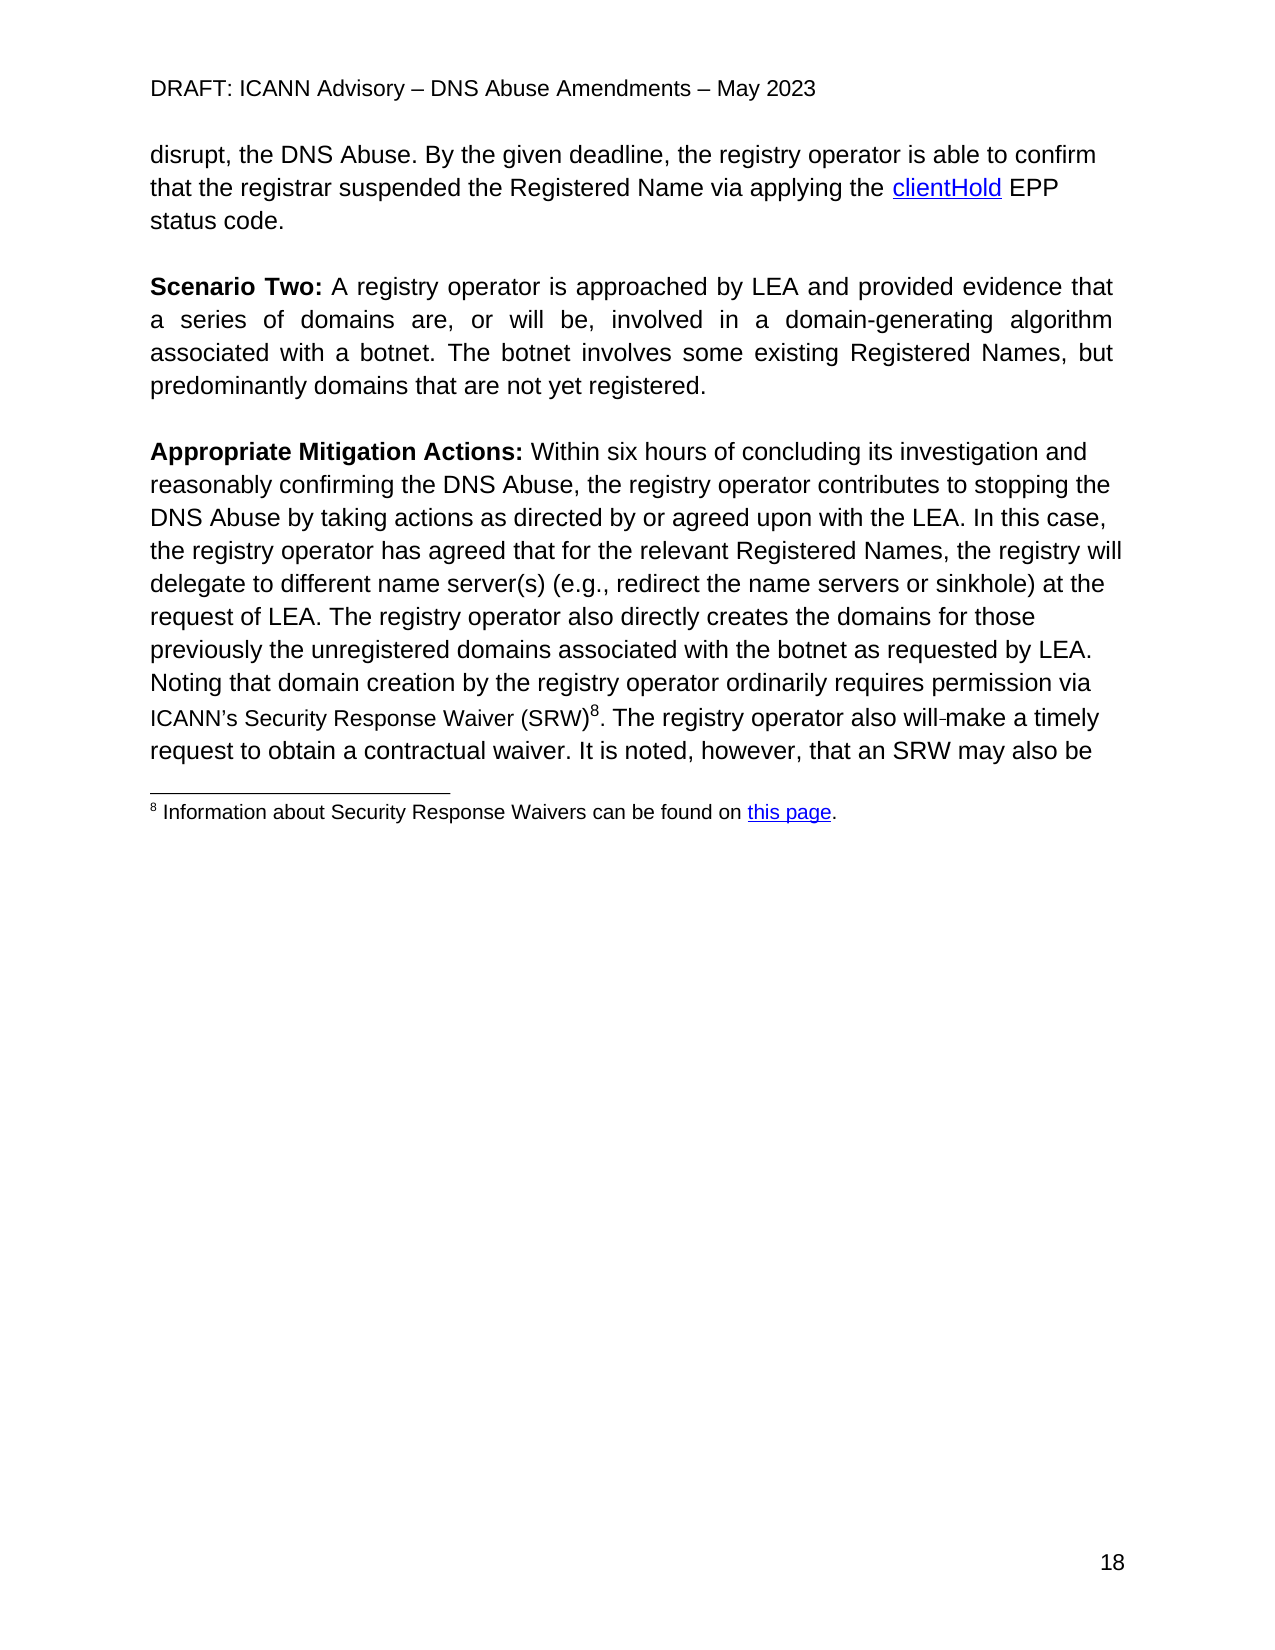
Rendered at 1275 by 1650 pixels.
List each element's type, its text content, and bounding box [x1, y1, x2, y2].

text Scenario Two: A registry operator is approached by LEA and provided evidence that a series of domains are, or will be, involved in a domain-generating algorithm associated with a botnet. The botnet involves some existing Registered Names, but predominantly domains that are not yet registered. [150, 272, 1113, 399]
text Appropriate Mitigation Actions: Within six hours of concluding its investigation and reasonably confirming the DNS Abuse, the registry operator contributes to stopping the DNS Abuse by taking actions as directed by or agreed upon with the LEA. In this case, the registry operator has agreed that for the relevant Registered Names, the registry will delegate to different name server(s) (e.g., redirect the name servers or sinkhole) at the request of LEA. The registry operator also directly creates the domains for those previously the unregistered domains associated with the botnet as requested by LEA. Noting that domain creation by the registry operator ordinarily requires permission via ICANN’s Security Response Waiver (SRW)8. The registry operator also will make a timely request to obtain a contractual waiver. It is noted, however, that an SRW may also be [150, 437, 1135, 764]
text 8 Information about Security Response Waivers can be found on this page. [150, 800, 1135, 824]
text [150, 139, 1122, 234]
